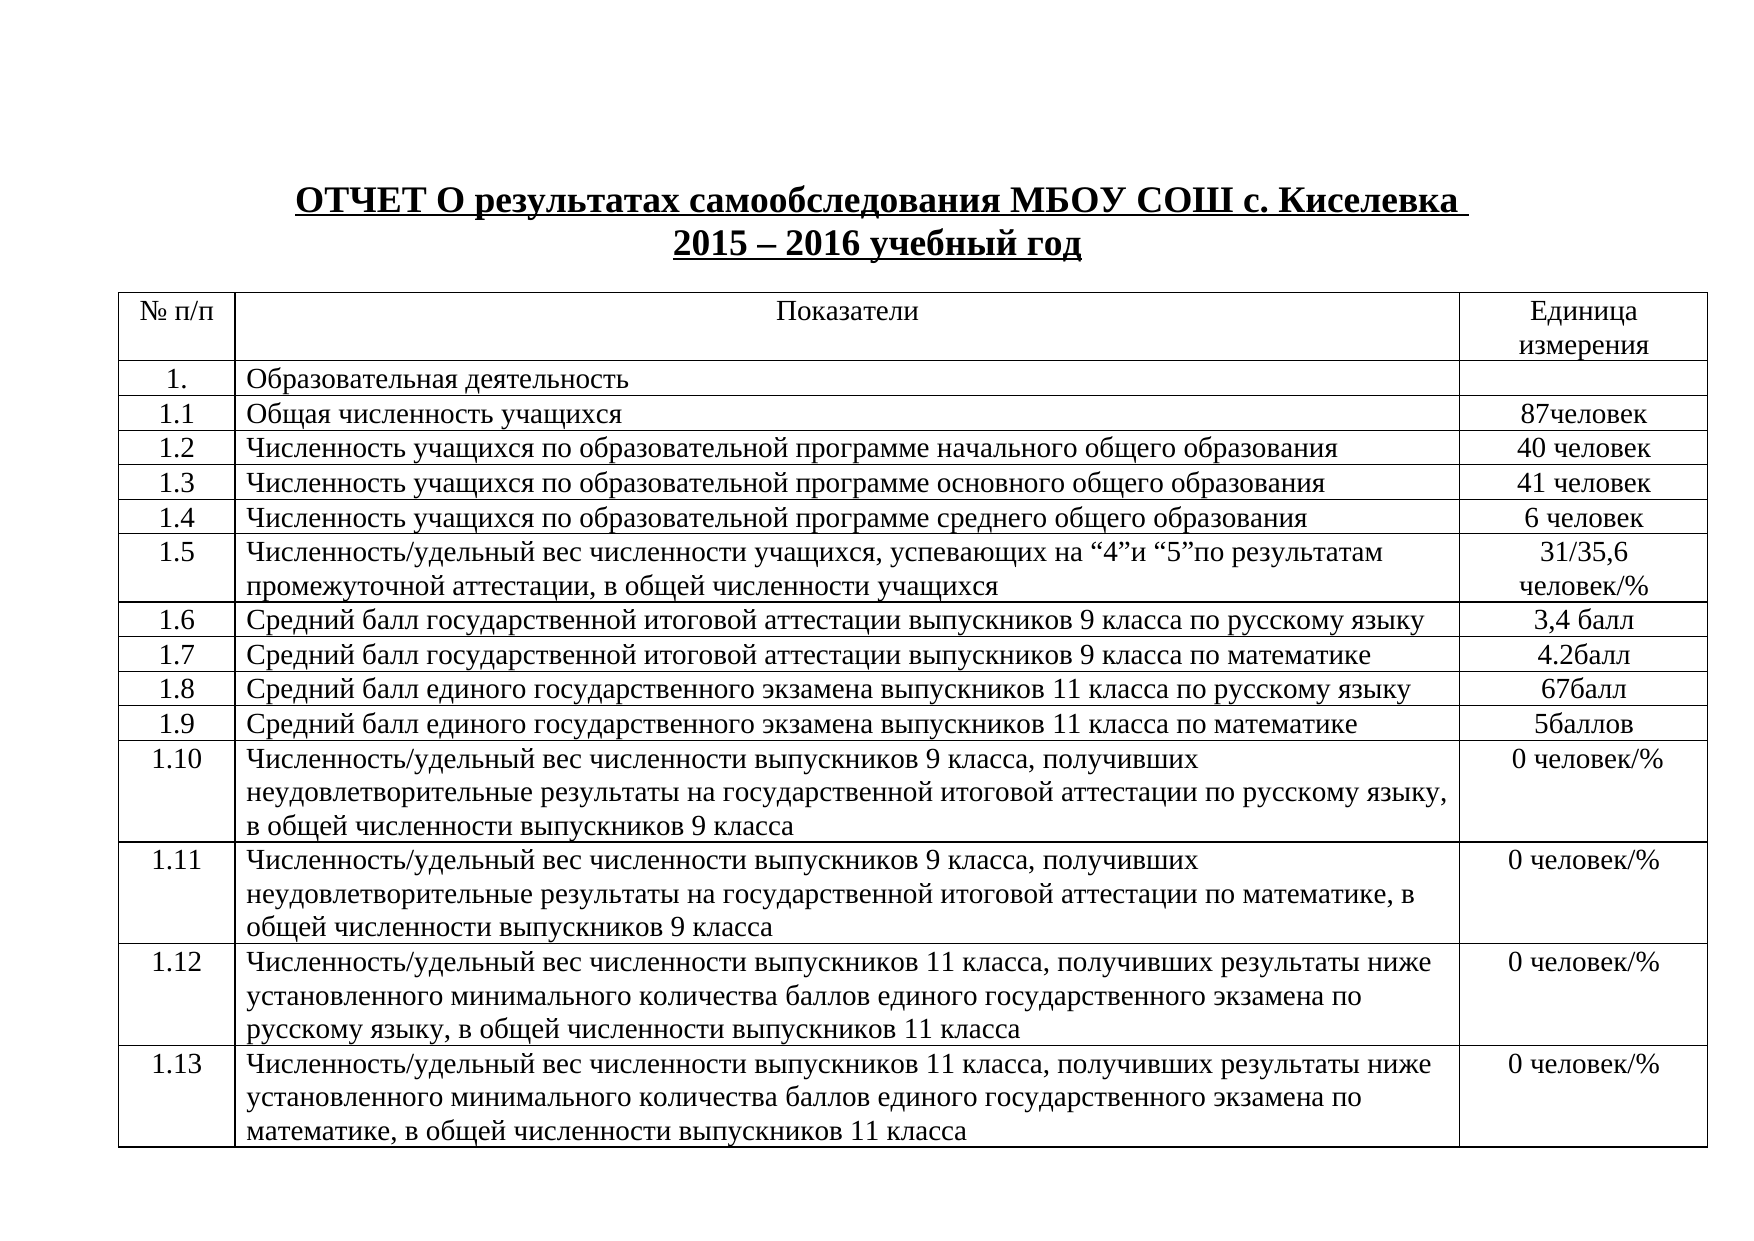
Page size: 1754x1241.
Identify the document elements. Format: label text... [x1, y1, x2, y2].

table_cell 1.5 [119, 534, 234, 601]
table_cell Общая численность учащихся [236, 396, 1459, 429]
subtitle 2015 – 2016 учебный год [118, 220, 1636, 263]
table_cell 1.3 [119, 465, 234, 499]
table_cell 0 человек/% [1460, 741, 1707, 841]
table_header № п/п [119, 293, 234, 360]
table_cell 1.1 [119, 396, 234, 429]
table_cell Численность/удельный вес численности выпускников 11 класса, получивших результаты ниже установленного минимального количества баллов единого государственного экзамена по математике, в общей численности выпускников 11 класса [236, 1046, 1459, 1146]
table_cell 31/35,6 человек/% [1460, 534, 1707, 601]
subtitle ОТЧЕТ О результатах самообследования МБОУ СОШ с. Киселевка [118, 177, 1636, 220]
table_cell 3,4 балл [1460, 603, 1707, 636]
table_cell 0 человек/% [1460, 1046, 1707, 1146]
table_cell Численность учащихся по образовательной программе основного общего образования [236, 465, 1459, 499]
table_cell 40 человек [1460, 431, 1707, 464]
table_cell 4.2балл [1460, 637, 1707, 671]
table_cell Средний балл государственной итоговой аттестации выпускников 9 класса по русскому языку [236, 603, 1459, 636]
table_cell 87человек [1460, 396, 1707, 429]
table_cell Средний балл государственной итоговой аттестации выпускников 9 класса по математике [236, 637, 1459, 671]
table_cell 6 человек [1460, 500, 1707, 533]
table_cell 1. [119, 361, 234, 395]
table_cell Средний балл единого государственного экзамена выпускников 11 класса по математике [236, 706, 1459, 740]
table_cell Численность/удельный вес численности учащихся, успевающих на “4”и “5”по результатам промежуточной аттестации, в общей численности учащихся [236, 534, 1459, 601]
table_header Показатели [236, 293, 1459, 360]
table_cell 1.9 [119, 706, 234, 740]
table_cell Образовательная деятельность [236, 361, 1459, 395]
table_cell 1.13 [119, 1046, 234, 1146]
table_cell 1.7 [119, 637, 234, 671]
table_cell Средний балл единого государственного экзамена выпускников 11 класса по русскому языку [236, 672, 1459, 705]
table_header Единица измерения [1460, 293, 1707, 360]
table_cell Численность/удельный вес численности выпускников 11 класса, получивших результаты ниже установленного минимального количества баллов единого государственного экзамена по русскому языку, в общей численности выпускников 11 класса [236, 944, 1459, 1045]
table_cell 0 человек/% [1460, 944, 1707, 1045]
table_cell Численность учащихся по образовательной программе среднего общего образования [236, 500, 1459, 533]
table_cell 5баллов [1460, 706, 1707, 740]
table_cell Численность/удельный вес численности выпускников 9 класса, получивших неудовлетворительные результаты на государственной итоговой аттестации по математике, в общей численности выпускников 9 класса [236, 843, 1459, 943]
table_cell 1.6 [119, 603, 234, 636]
table_cell 1.4 [119, 500, 234, 533]
table_cell Численность учащихся по образовательной программе начального общего образования [236, 431, 1459, 464]
table_cell 1.2 [119, 431, 234, 464]
table_cell 0 человек/% [1460, 843, 1707, 943]
table_cell 1.10 [119, 741, 234, 841]
table_cell 1.11 [119, 843, 234, 943]
table_cell 1.8 [119, 672, 234, 705]
table_cell 67балл [1460, 672, 1707, 705]
table_cell Численность/удельный вес численности выпускников 9 класса, получивших неудовлетворительные результаты на государственной итоговой аттестации по русскому языку, в общей численности выпускников 9 класса [236, 741, 1459, 841]
table_cell 1.12 [119, 944, 234, 1045]
table_cell [1460, 361, 1707, 395]
table_cell 41 человек [1460, 465, 1707, 499]
